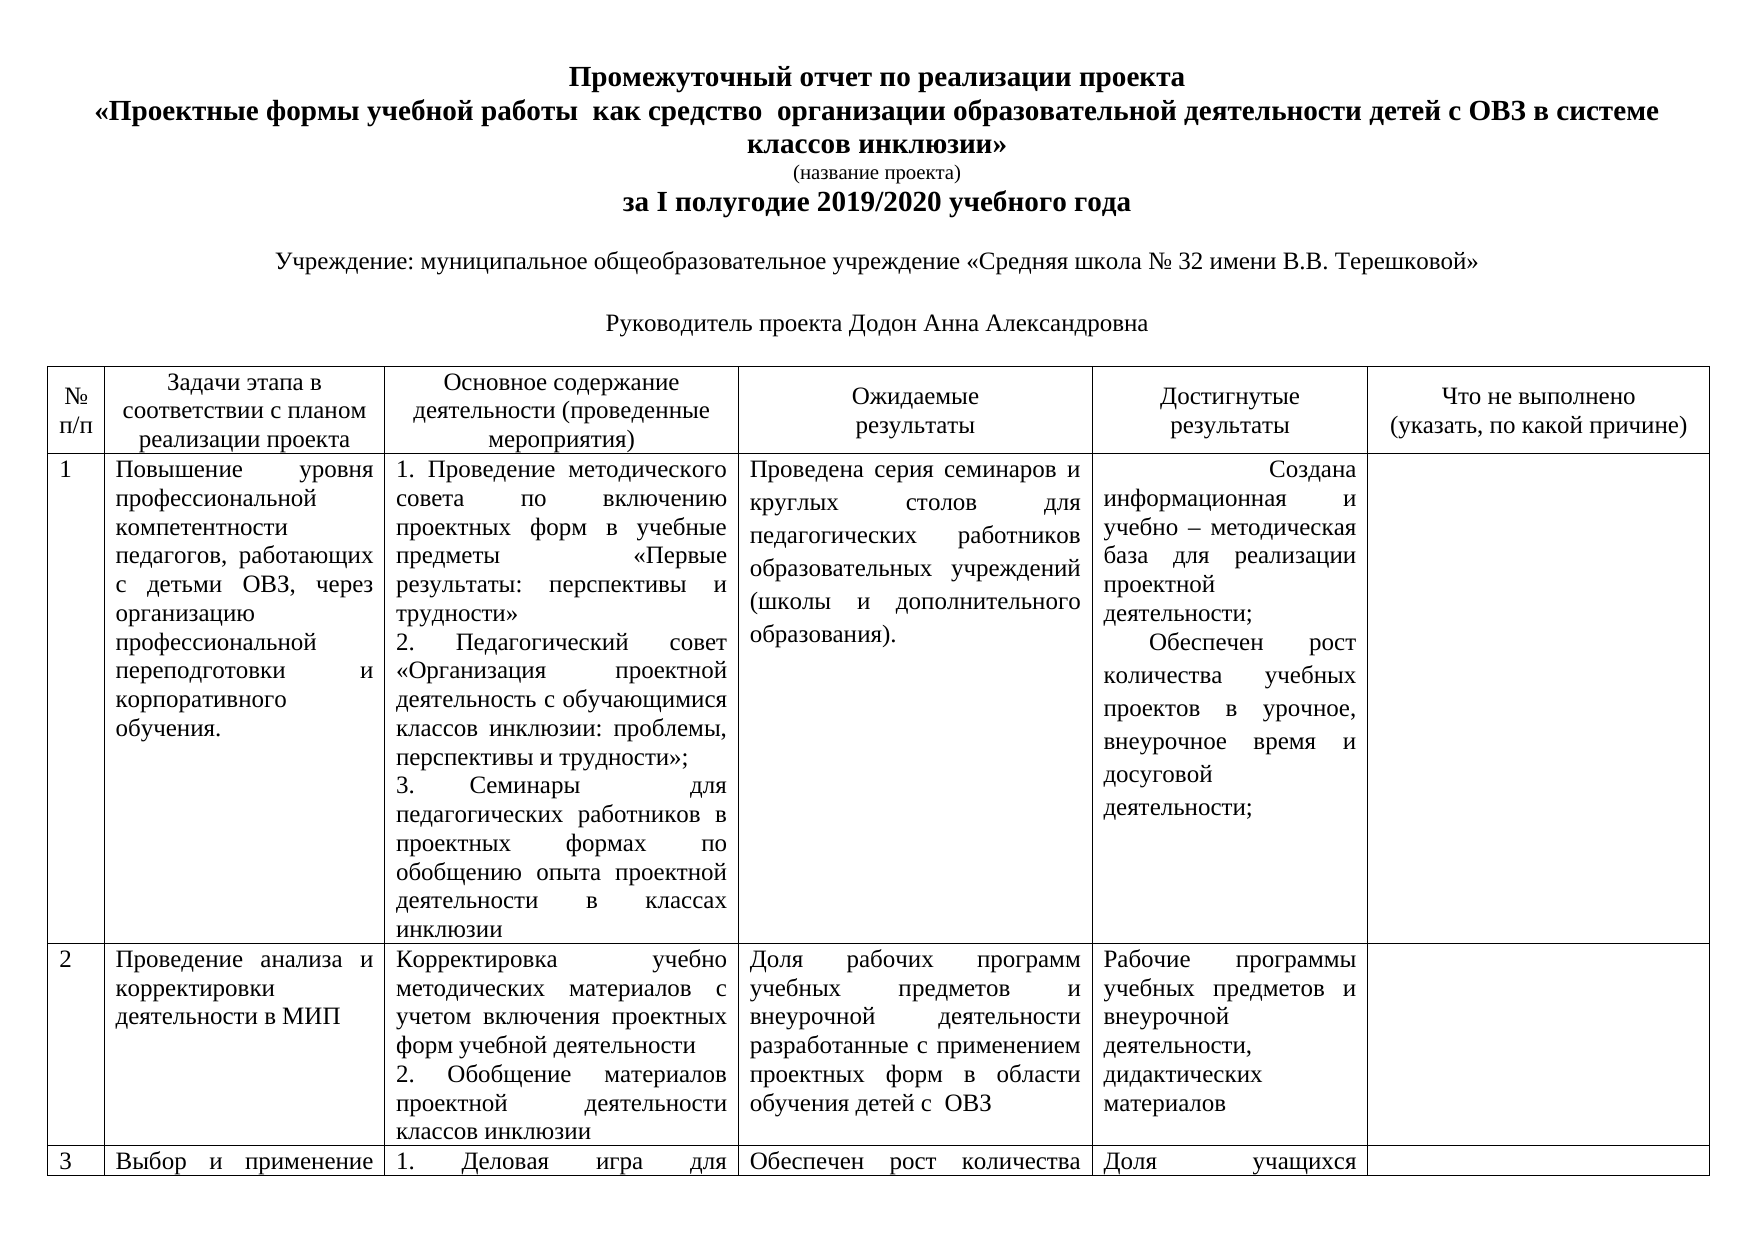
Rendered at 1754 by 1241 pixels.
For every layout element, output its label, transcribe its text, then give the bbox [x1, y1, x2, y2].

table_cell [1368, 1146, 1709, 1175]
text за I полугодие 2019/2020 учебного года [59, 184, 1695, 217]
table_header Что не выполнено (указать, по какой причине) [1368, 367, 1709, 453]
table_header № п/п [48, 367, 104, 453]
table_cell 3 [48, 1146, 104, 1175]
table_cell Корректировка учебно методических материалов с учетом включения проектных форм учебной деятельности 2. Обобщение материалов проектной деятельности классов инклюзии [385, 944, 738, 1145]
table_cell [1093, 1146, 1367, 1175]
text Промежуточный отчет по реализации проекта [59, 59, 1695, 93]
table_cell [1368, 454, 1709, 943]
table_cell Создана информационная и учебно – методическая база для реализации проектной деятельности; Обеспечен рост количества учебных проектов в урочное, внеурочное время и досуговой деятельности; [1093, 454, 1367, 943]
table_cell 1 [48, 454, 104, 943]
table_cell [1368, 944, 1709, 1145]
table_header Основное содержание деятельности (проведенные мероприятия) [385, 367, 738, 453]
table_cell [739, 1146, 1092, 1175]
text Учреждение: муниципальное общеобразовательное учреждение «Средняя школа № 32 имени В.В. Терешковой» [59, 246, 1695, 275]
table_header Ожидаемые результаты [739, 367, 1092, 453]
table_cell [385, 1146, 738, 1175]
table_header Достигнутые результаты [1093, 367, 1367, 453]
table_cell Рабочие программы учебных предметов и внеурочной деятельности, дидактических материалов [1093, 944, 1367, 1145]
text «Проектные формы учебной работы как средство организации образовательной деятельности детей с ОВЗ в системе классов инклюзии» [59, 93, 1695, 160]
table_cell 1. Проведение методического совета по включению проектных форм в учебные предметы «Первые результаты: перспективы и трудности» 2. Педагогический совет «Организация проектной деятельность с обучающимися классов инклюзии: проблемы, перспективы и трудности»; 3. Семинары для педагогических работников в проектных формах по обобщению опыта проектной деятельности в классах инклюзии [385, 454, 738, 943]
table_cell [105, 1146, 384, 1175]
table_cell Проведена серия семинаров и круглых столов для педагогических работников образовательных учреждений (школы и дополнительного образования). [739, 454, 1092, 943]
table_cell Доля рабочих программ учебных предметов и внеурочной деятельности разработанные с применением проектных форм в области обучения детей с ОВЗ [739, 944, 1092, 1145]
table_cell 2 [48, 944, 104, 1145]
table_cell Проведение анализа и корректировки деятельности в МИП [105, 944, 384, 1145]
table_cell Повышение уровня профессиональной компетентности педагогов, работающих с детьми ОВЗ, через организацию профессиональной переподготовки и корпоративного обучения. [105, 454, 384, 943]
text (название проекта) [59, 160, 1695, 184]
table_header Задачи этапа в соответствии с планом реализации проекта [105, 367, 384, 453]
text Руководитель проекта Додон Анна Александровна [59, 308, 1695, 337]
